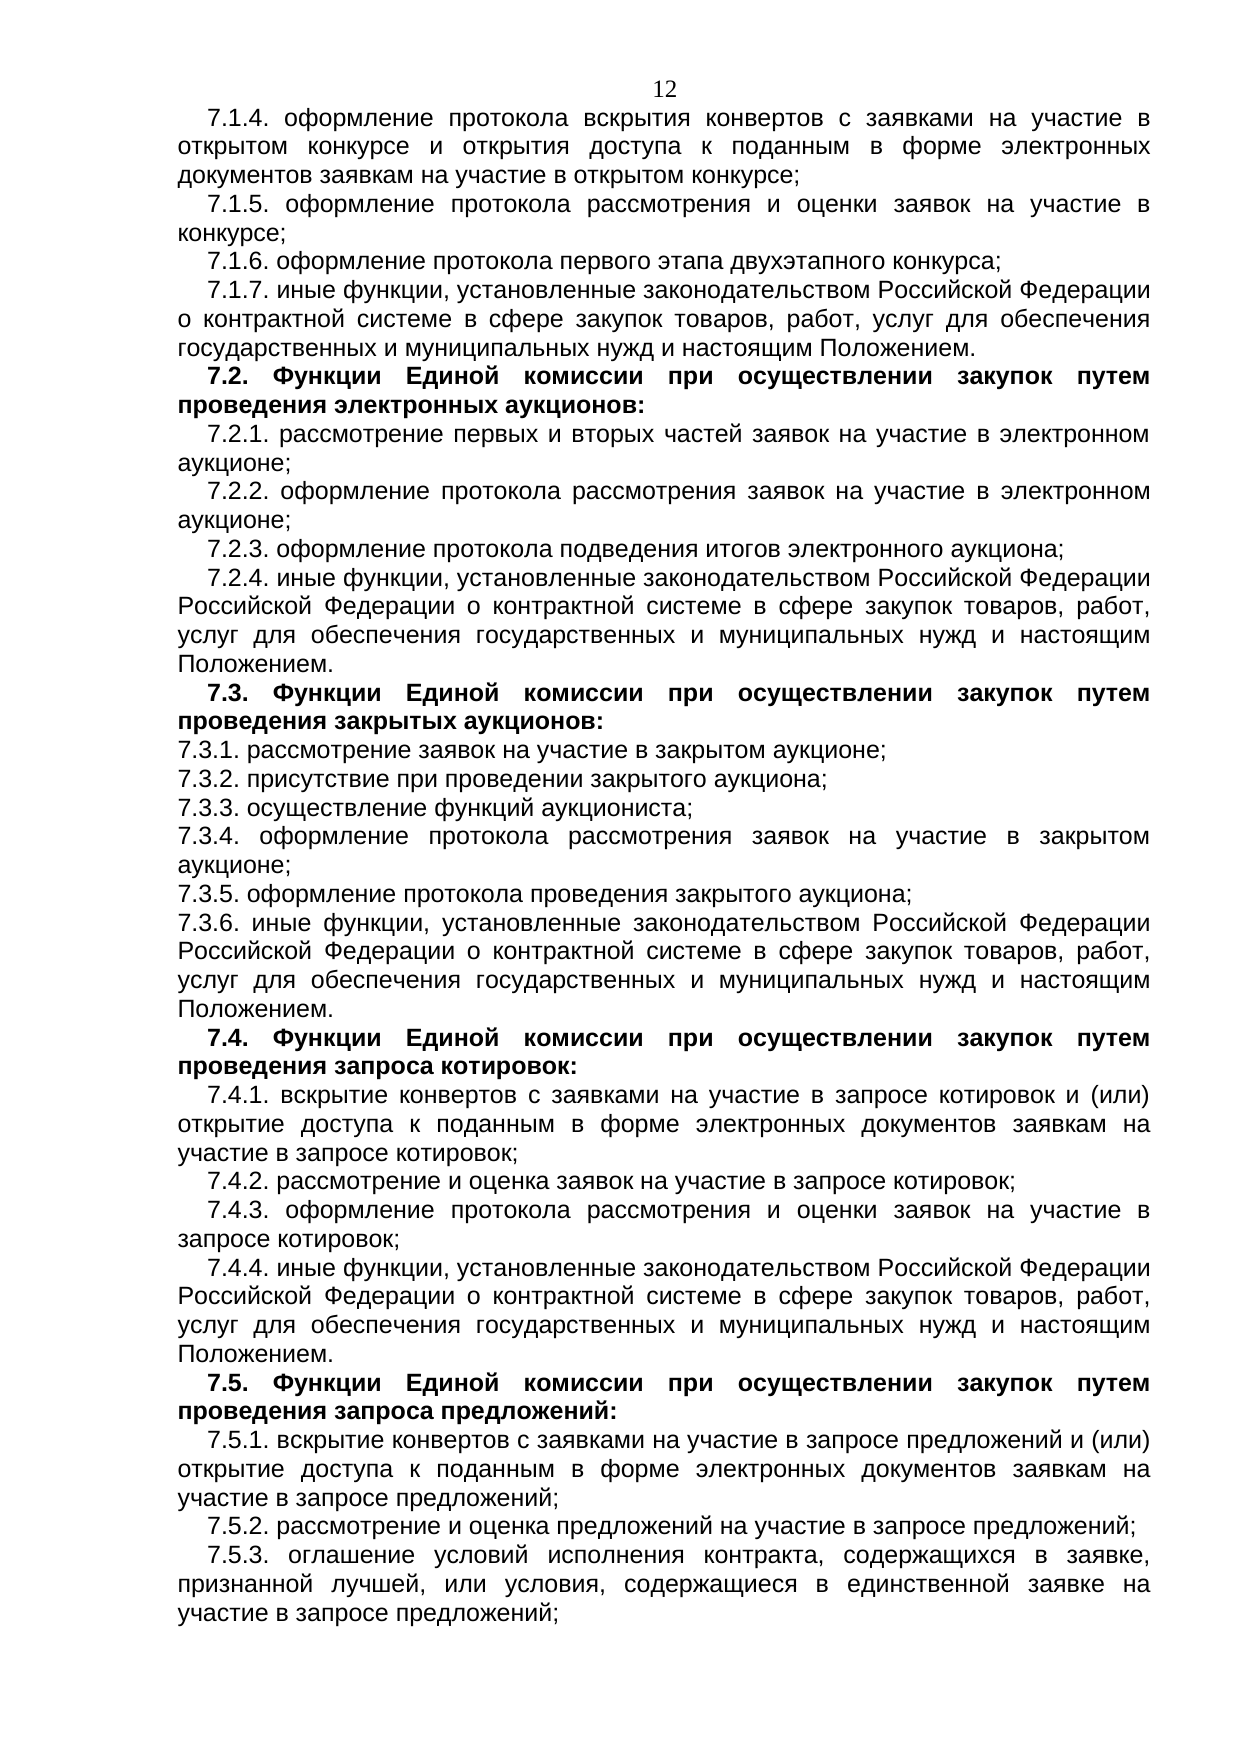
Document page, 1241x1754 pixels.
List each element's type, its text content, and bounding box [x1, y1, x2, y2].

text 7.5.3. оглашение условий исполнения контракта, содержащихся в заявке, признанной лучшей, или условия, содержащиеся в единственной заявке на участие в запросе предложений; [177, 1540, 1152, 1626]
text 7.5. Функции Единой комиссии при осуществлении закупок путем проведения запроса предложений: [177, 1367, 1152, 1425]
text 7.4.2. рассмотрение и оценка заявок на участие в запросе котировок; [177, 1166, 1152, 1195]
text 7.3.1. рассмотрение заявок на участие в закрытом аукционе; [177, 735, 1152, 764]
text 7.1.6. оформление протокола первого этапа двухэтапного конкурса; [177, 246, 1152, 275]
text 7.1.7. иные функции, установленные законодательством Российской Федерации о контрактной системе в сфере закупок товаров, работ, услуг для обеспечения государственных и муниципальных нужд и настоящим Положением. [177, 275, 1152, 361]
text 7.2.3. оформление протокола подведения итогов электронного аукциона; [177, 534, 1152, 562]
text 7.4. Функции Единой комиссии при осуществлении закупок путем проведения запроса котировок: [177, 1022, 1152, 1080]
text 7.3.6. иные функции, установленные законодательством Российской Федерации Российской Федерации о контрактной системе в сфере закупок товаров, работ, услуг для обеспечения государственных и муниципальных нужд и настоящим Положением. [177, 907, 1152, 1022]
text 7.2.2. оформление протокола рассмотрения заявок на участие в электронном аукционе; [177, 476, 1152, 534]
text 7.5.1. вскрытие конвертов с заявками на участие в запросе предложений и (или) открытие доступа к поданным в форме электронных документов заявкам на участие в запросе предложений; [177, 1425, 1152, 1511]
text 7.3.3. осуществление функций аукциониста; [177, 792, 1152, 821]
text 7.5.2. рассмотрение и оценка предложений на участие в запросе предложений; [177, 1511, 1152, 1540]
text 7.3.2. присутствие при проведении закрытого аукциона; [177, 764, 1152, 792]
text 7.1.5. оформление протокола рассмотрения и оценки заявок на участие в конкурсе; [177, 189, 1152, 246]
text 7.3. Функции Единой комиссии при осуществлении закупок путем проведения закрытых аукционов: [177, 677, 1152, 735]
text 7.4.4. иные функции, установленные законодательством Российской Федерации Российской Федерации о контрактной системе в сфере закупок товаров, работ, услуг для обеспечения государственных и муниципальных нужд и настоящим Положением. [177, 1252, 1152, 1367]
text 7.3.4. оформление протокола рассмотрения заявок на участие в закрытом аукционе; [177, 821, 1152, 879]
text 7.2.1. рассмотрение первых и вторых частей заявок на участие в электронном аукционе; [177, 419, 1152, 476]
text 7.2. Функции Единой комиссии при осуществлении закупок путем проведения электронных аукционов: [177, 361, 1152, 419]
text 7.4.1. вскрытие конвертов с заявками на участие в запросе котировок и (или) открытие доступа к поданным в форме электронных документов заявкам на участие в запросе котировок; [177, 1080, 1152, 1166]
text 7.2.4. иные функции, установленные законодательством Российской Федерации Российской Федерации о контрактной системе в сфере закупок товаров, работ, услуг для обеспечения государственных и муниципальных нужд и настоящим Положением. [177, 562, 1152, 677]
text 7.1.4. оформление протокола вскрытия конвертов с заявками на участие в открытом конкурсе и открытия доступа к поданным в форме электронных документов заявкам на участие в открытом конкурсе; [177, 102, 1152, 189]
text 7.4.3. оформление протокола рассмотрения и оценки заявок на участие в запросе котировок; [177, 1195, 1152, 1252]
text 7.3.5. оформление протокола проведения закрытого аукциона; [177, 879, 1152, 907]
